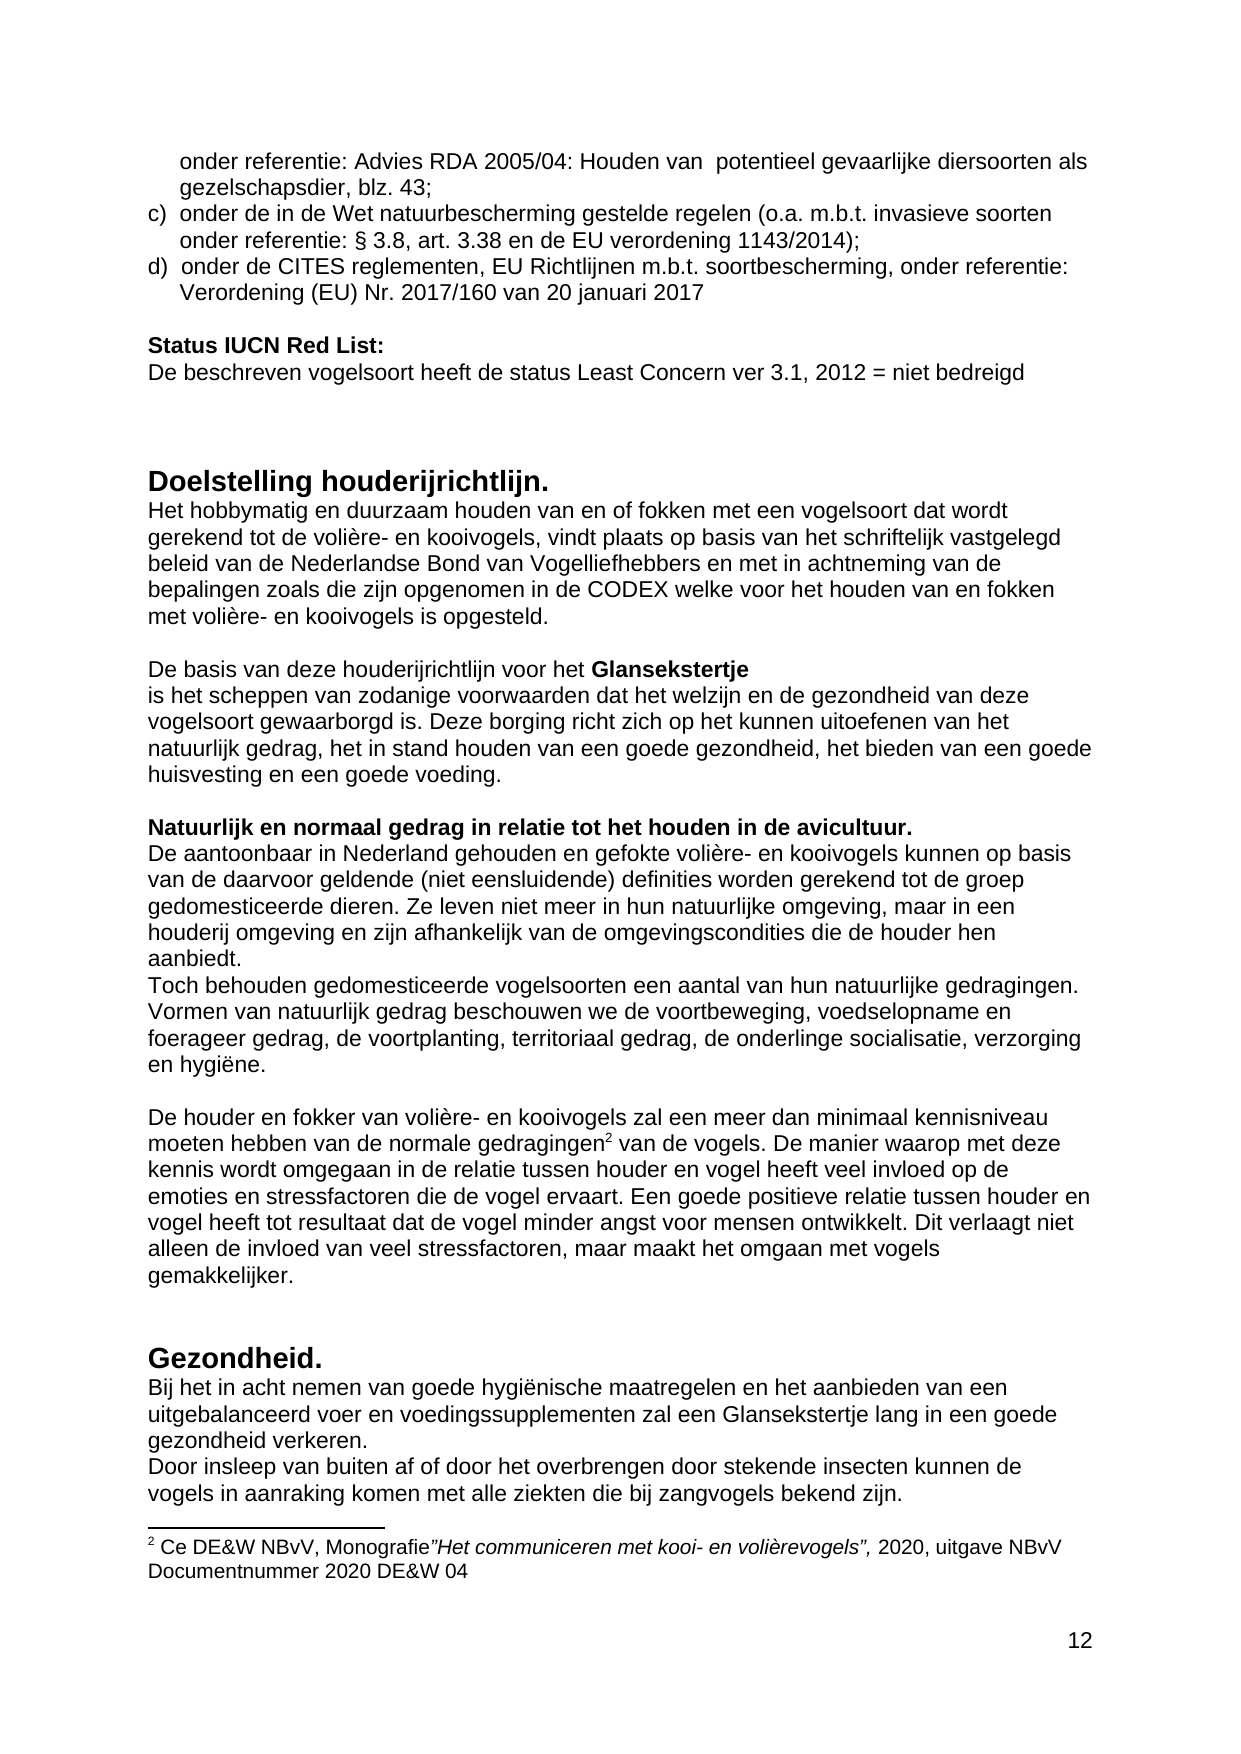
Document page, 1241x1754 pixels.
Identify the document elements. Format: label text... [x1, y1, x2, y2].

text Natuurlijk en normaal gedrag in relatie tot het houden in de avicultuur. [148, 814, 1093, 840]
text gezelschapsdier, blz. 43; [148, 174, 1093, 200]
text Gezondheid. [148, 1341, 1093, 1374]
text onder referentie: Advies RDA 2005/04: Houden van potentieel gevaarlijke diersoorten als [148, 148, 1093, 174]
text c) onder de in de Wet natuurbescherming gestelde regelen (o.a. m.b.t. invasieve soorten [148, 200, 1093, 227]
text Bij het in acht nemen van goede hygiënische maatregelen en het aanbieden van een uitgebalanceerd voer en voedingssupplementen zal een Glansekstertje lang in een goede gezondheid verkeren. [148, 1374, 1093, 1453]
text Toch behouden gedomesticeerde vogelsoorten een aantal van hun natuurlijke gedragingen. [148, 972, 1093, 998]
text is het scheppen van zodanige voorwaarden dat het welzijn en de gezondheid van deze vogelsoort gewaarborgd is. Deze borging richt zich op het kunnen uitoefenen van het natuurlijk gedrag, het in stand houden van een goede gezondheid, het bieden van een goede huisvesting en een goede voeding. [148, 682, 1093, 787]
text d) onder de CITES reglementen, EU Richtlijnen m.b.t. soortbescherming, onder referentie: [148, 253, 1093, 279]
text Verordening (EU) Nr. 2017/160 van 20 januari 2017 [148, 279, 1093, 306]
text Door insleep van buiten af of door het overbrengen door stekende insecten kunnen de vogels in aanraking komen met alle ziekten die bij zangvogels bekend zijn. [148, 1453, 1093, 1506]
text Het hobbymatig en duurzaam houden van en of fokken met een vogelsoort dat wordt gerekend tot de volière- en kooivogels, vindt plaats op basis van het schriftelijk vastgelegd beleid van de Nederlandse Bond van Vogelliefhebbers en met in achtneming van de bepalingen zoals die zijn opgenomen in de CODEX welke voor het houden van en fokken met volière- en kooivogels is opgesteld. [148, 497, 1093, 629]
text Doelstelling houderijrichtlijn. [148, 464, 1093, 497]
text De beschreven vogelsoort heeft de status Least Concern ver 3.1, 2012 = niet bedreigd [148, 358, 1093, 385]
text Vormen van natuurlijk gedrag beschouwen we de voortbeweging, voedselopname en foerageer gedrag, de voortplanting, territoriaal gedrag, de onderlinge socialisatie, verzorging en hygiëne. [148, 998, 1093, 1077]
text De aantoonbaar in Nederland gehouden en gefokte volière- en kooivogels kunnen op basis van de daarvoor geldende (niet eensluidende) definities worden gerekend tot de groep gedomesticeerde dieren. Ze leven niet meer in hun natuurlijke omgeving, maar in een houderij omgeving en zijn afhankelijk van de omgevingscondities die de houder hen aanbiedt. [148, 840, 1093, 972]
text Status IUCN Red List: [148, 332, 1093, 358]
text De basis van deze houderijrichtlijn voor het Glansekstertje [148, 656, 1093, 682]
text De houder en fokker van volière- en kooivogels zal een meer dan minimaal kennisniveau moeten hebben van de normale gedragingen van de vogels. De manier waarop met deze kennis wordt omgegaan in de relatie tussen houder en vogel heeft veel invloed op de emoties en stressfactoren die de vogel ervaart. Een goede positieve relatie tussen houder en vogel heeft tot resultaat dat de vogel minder angst voor mensen ontwikkelt. Dit verlaagt niet alleen de invloed van veel stressfactoren, maar maakt het omgaan met vogels gemakkelijker. [148, 1103, 1093, 1288]
text onder referentie: § 3.8, art. 3.38 en de EU verordening 1143/2014); [148, 227, 1093, 253]
